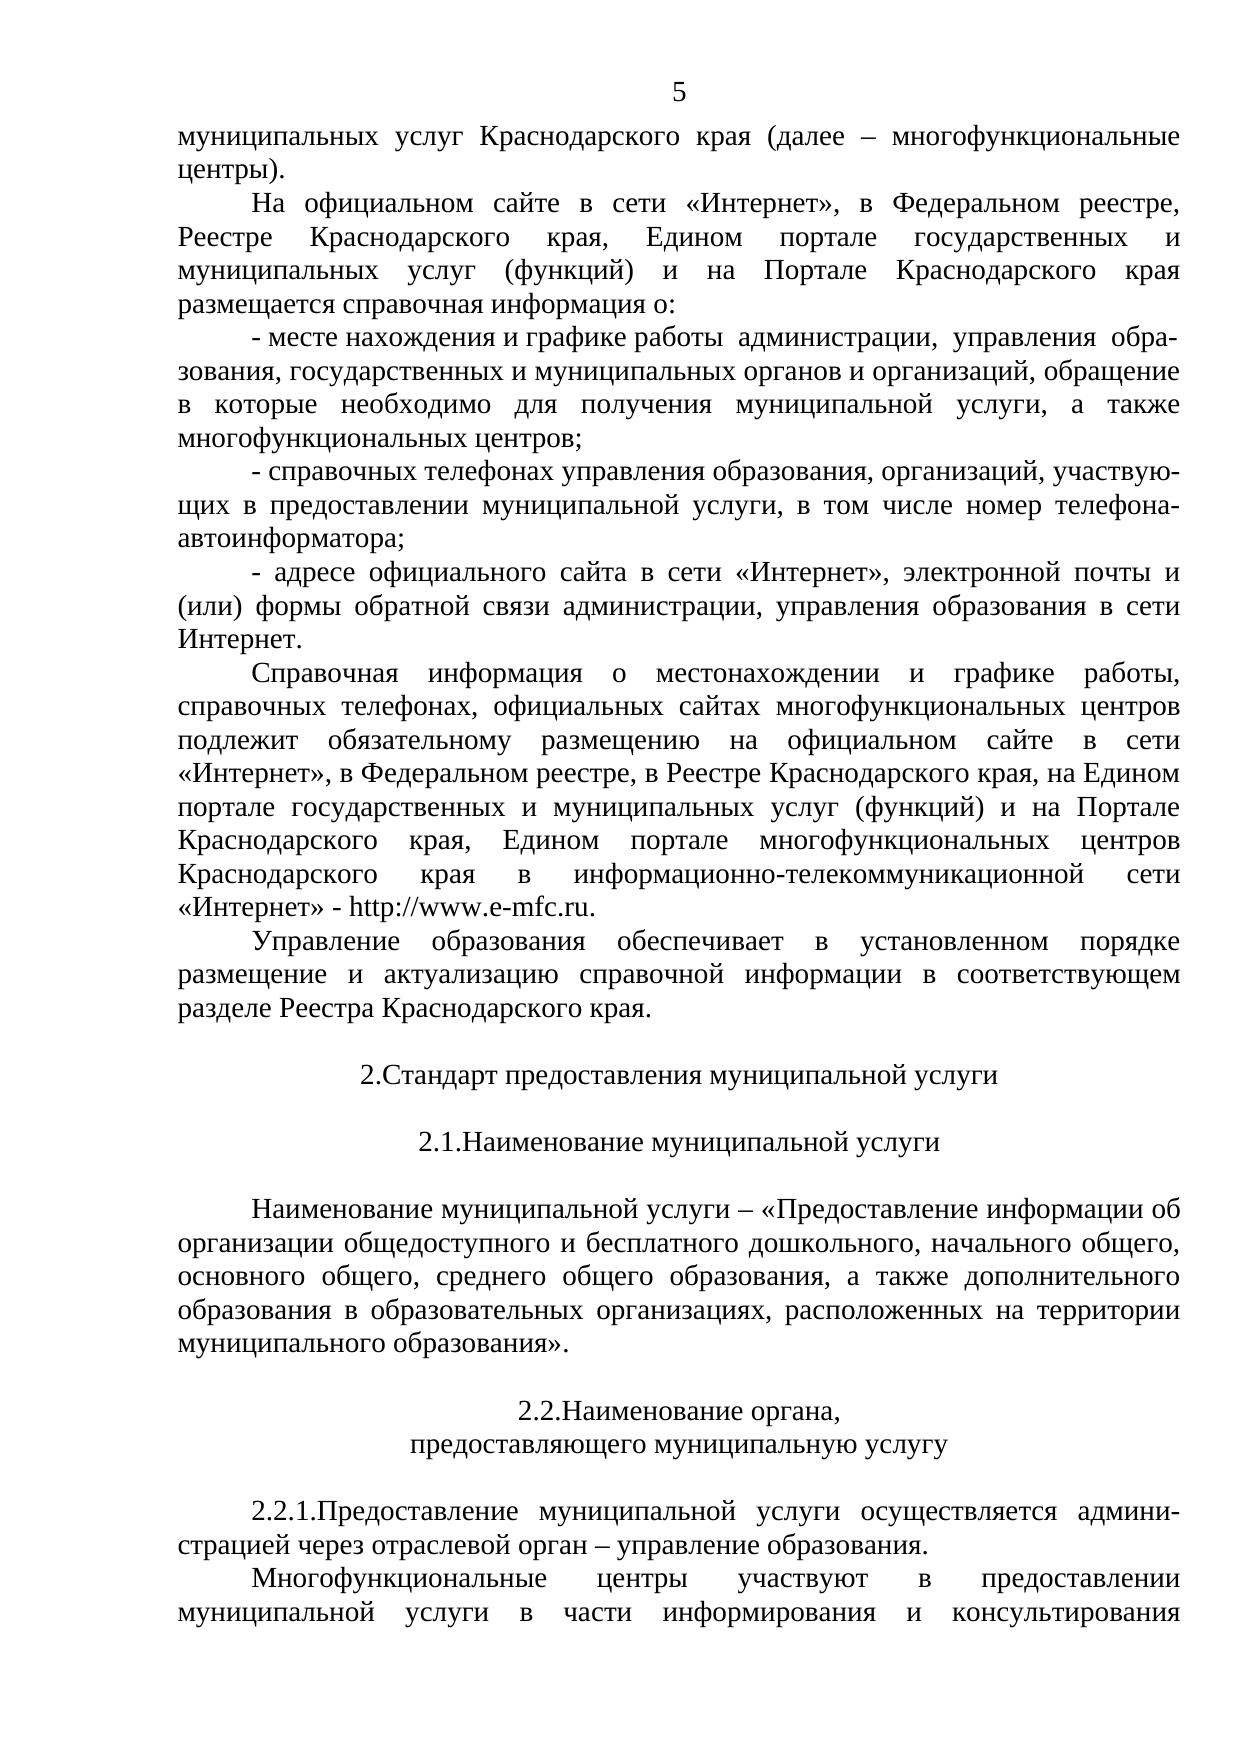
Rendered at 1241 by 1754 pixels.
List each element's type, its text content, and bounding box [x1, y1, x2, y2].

text 2.2.Наименование органа, [177, 1393, 1181, 1426]
text На официальном сайте в сети «Интернет», в Федеральном реестре, Реестре Краснодарского края, Едином портале государственных и муниципальных услуг (функций) и на Портале Краснодарского края размещается справочная информация о: [177, 185, 1181, 319]
text - адресе официального сайта в сети «Интернет», электронной почты и (или) формы обратной связи администрации, управления образования в сети Интернет. [177, 554, 1181, 655]
text Наименование муниципальной услуги – «Предоставление информации об организации общедоступного и бесплатного дошкольного, начального общего, основного общего, среднего общего образования, а также дополнительного образования в образовательных организациях, расположенных на территории муниципального образования». [177, 1191, 1181, 1359]
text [177, 118, 1181, 185]
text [177, 1560, 1181, 1627]
text зования, государственных и муниципальных органов и организаций, обращение в которые необходимо для получения муниципальной услуги, а также многофункциональных центров; [177, 353, 1181, 453]
text 2.2.1.Предоставление муниципальной услуги осуществляется админи-страцией через отраслевой орган – управление образования. [177, 1493, 1181, 1560]
text 2.Стандарт предоставления муниципальной услуги [177, 1057, 1181, 1091]
text - справочных телефонах управления образования, организаций, участвую-щих в предоставлении муниципальной услуги, в том числе номер телефона-автоинформатора; [177, 453, 1181, 554]
text предоставляющего муниципальную услугу [177, 1426, 1181, 1460]
text Справочная информация о местонахождении и графике работы, справочных телефонах, официальных сайтах многофункциональных центров подлежит обязательному размещению на официальном сайте в сети «Интернет», в Федеральном реестре, в Реестре Краснодарского края, на Едином портале государственных и муниципальных услуг (функций) и на Портале Краснодарского края, Едином портале многофункциональных центров Краснодарского края в информационно-телекоммуникационной сети «Интернет» - http://www.e-mfc.ru. [177, 655, 1181, 923]
text Управление образования обеспечивает в установленном порядке размещение и актуализацию справочной информации в соответствующем разделе Реестра Краснодарского края. [177, 923, 1181, 1024]
text - месте нахождения и графике работы администрации, управления обра- [177, 319, 1181, 353]
text 2.1.Наименование муниципальной услуги [177, 1124, 1181, 1158]
